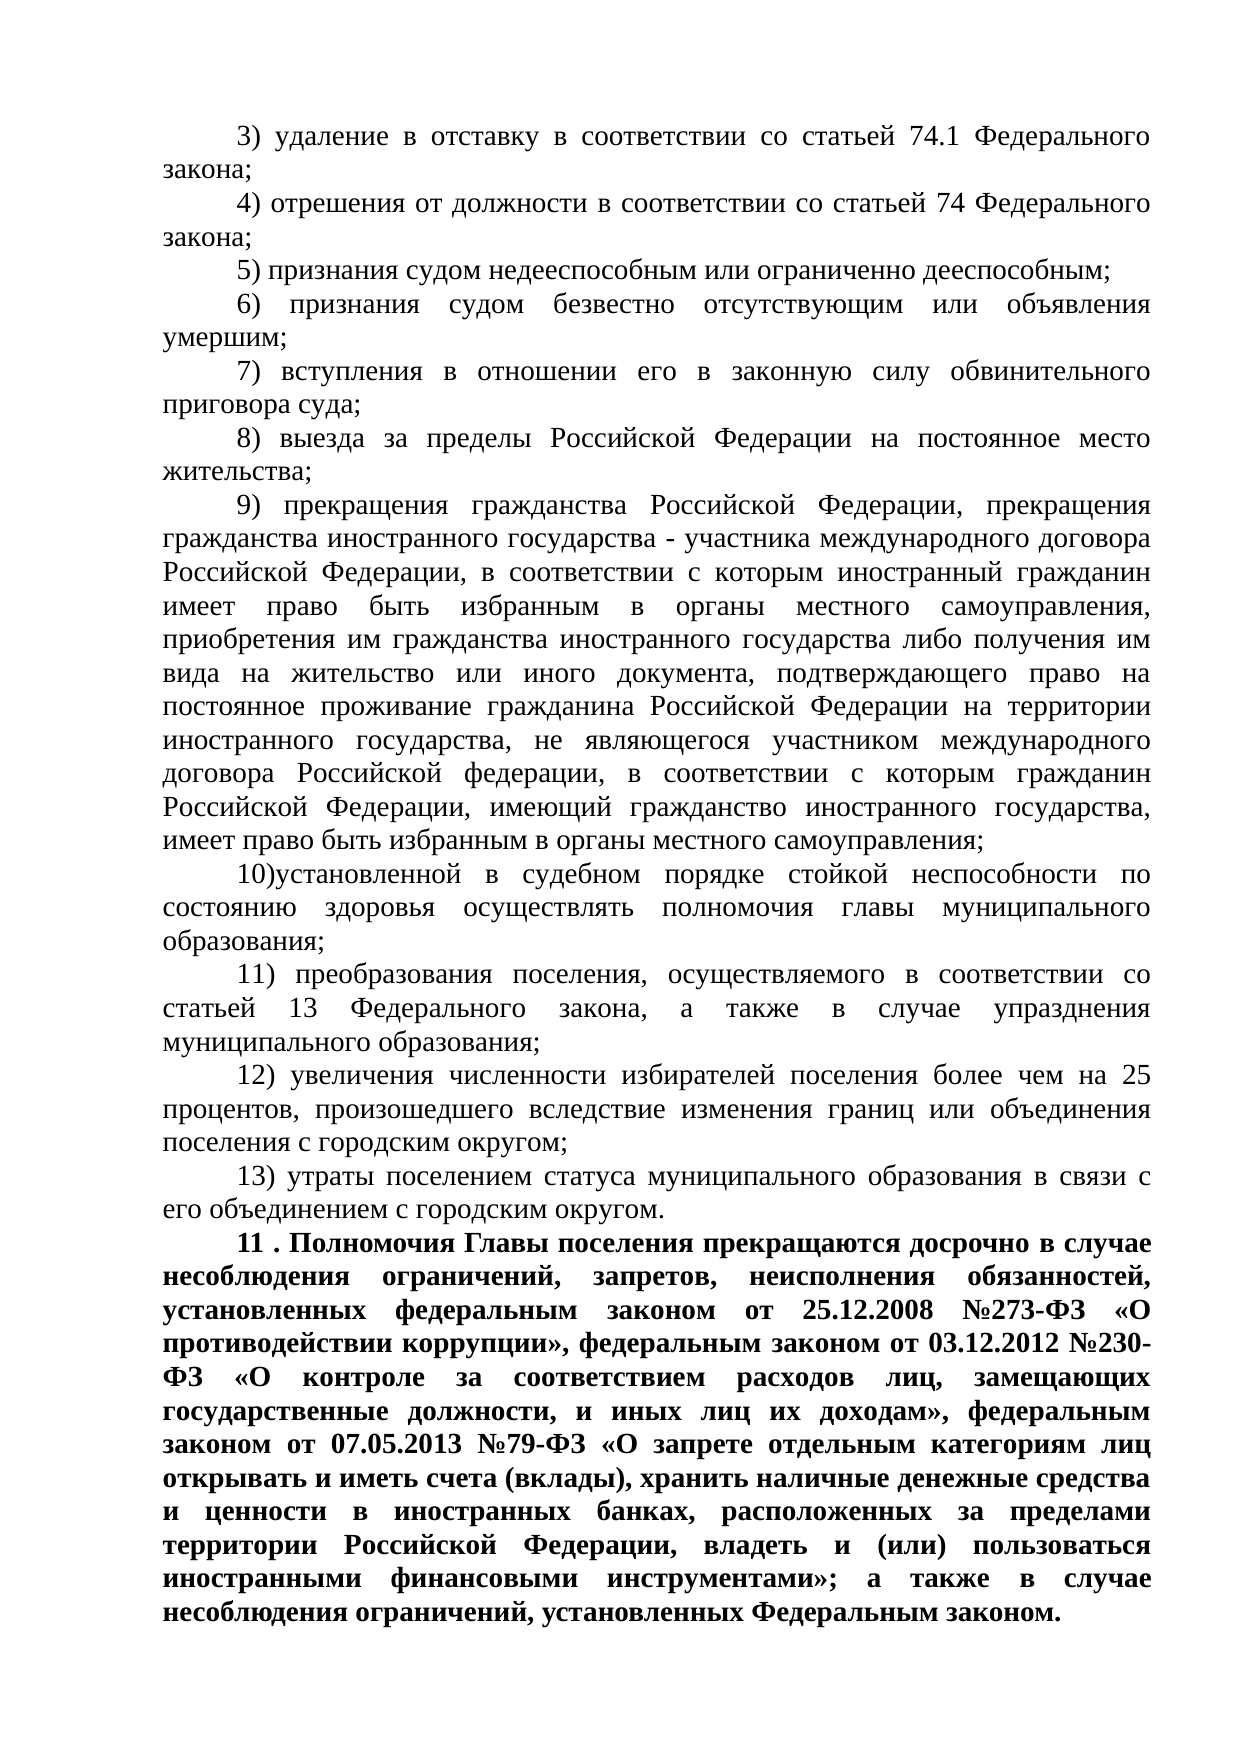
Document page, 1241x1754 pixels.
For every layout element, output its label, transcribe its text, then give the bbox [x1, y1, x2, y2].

text 12) увеличения численности избирателей поселения более чем на 25 процентов, произошедшего вследствие изменения границ или объединения поселения с городским округом; [162, 1057, 1152, 1158]
text 10)установленной в судебном порядке стойкой неспособности по состоянию здоровья осуществлять полномочия главы муниципального образования; [162, 856, 1152, 957]
text 9) прекращения гражданства Российской Федерации, прекращения гражданства иностранного государства - участника международного договора Российской Федерации, в соответствии с которым иностранный гражданин имеет право быть избранным в органы местного самоуправления, приобретения им гражданства иностранного государства либо получения им вида на жительство или иного документа, подтверждающего право на постоянное проживание гражданина Российской Федерации на территории иностранного государства, не являющегося участником международного договора Российской федерации, в соответствии с которым гражданин Российской Федерации, имеющий гражданство иностранного государства, имеет право быть избранным в органы местного самоуправления; [162, 487, 1152, 856]
text 7) вступления в отношении его в законную силу обвинительного приговора суда; [162, 353, 1152, 420]
text 5) признания судом недееспособным или ограниченно дееспособным; [162, 252, 1152, 286]
text 4) отрешения от должности в соответствии со статьей 74 Федерального закона; [162, 185, 1152, 252]
text 11) преобразования поселения, осуществляемого в соответствии со статьей 13 Федерального закона, а также в случае упразднения муниципального образования; [162, 957, 1152, 1057]
text 3) удаление в отставку в соответствии со статьей 74.1 Федерального закона; [162, 118, 1152, 185]
text 13) утраты поселением статуса муниципального образования в связи с его объединением с городским округом. [162, 1158, 1152, 1225]
text 11 . Полномочия Главы поселения прекращаются досрочно в случае несоблюдения ограничений, запретов, неисполнения обязанностей, установленных федеральным законом от 25.12.2008 №273-ФЗ «О противодействии коррупции», федеральным законом от 03.12.2012 №230-ФЗ «О контроле за соответствием расходов лиц, замещающих государственные должности, и иных лиц их доходам», федеральным законом от 07.05.2013 №79-ФЗ «О запрете отдельным категориям лиц открывать и иметь счета (вклады), хранить наличные денежные средства и ценности в иностранных банках, расположенных за пределами территории Российской Федерации, владеть и (или) пользоваться иностранными финансовыми инструментами»; а также в случае несоблюдения ограничений, установленных Федеральным законом. [162, 1225, 1152, 1627]
text 8) выезда за пределы Российской Федерации на постоянное место жительства; [162, 420, 1152, 487]
text 6) признания судом безвестно отсутствующим или объявления умершим; [162, 286, 1152, 353]
